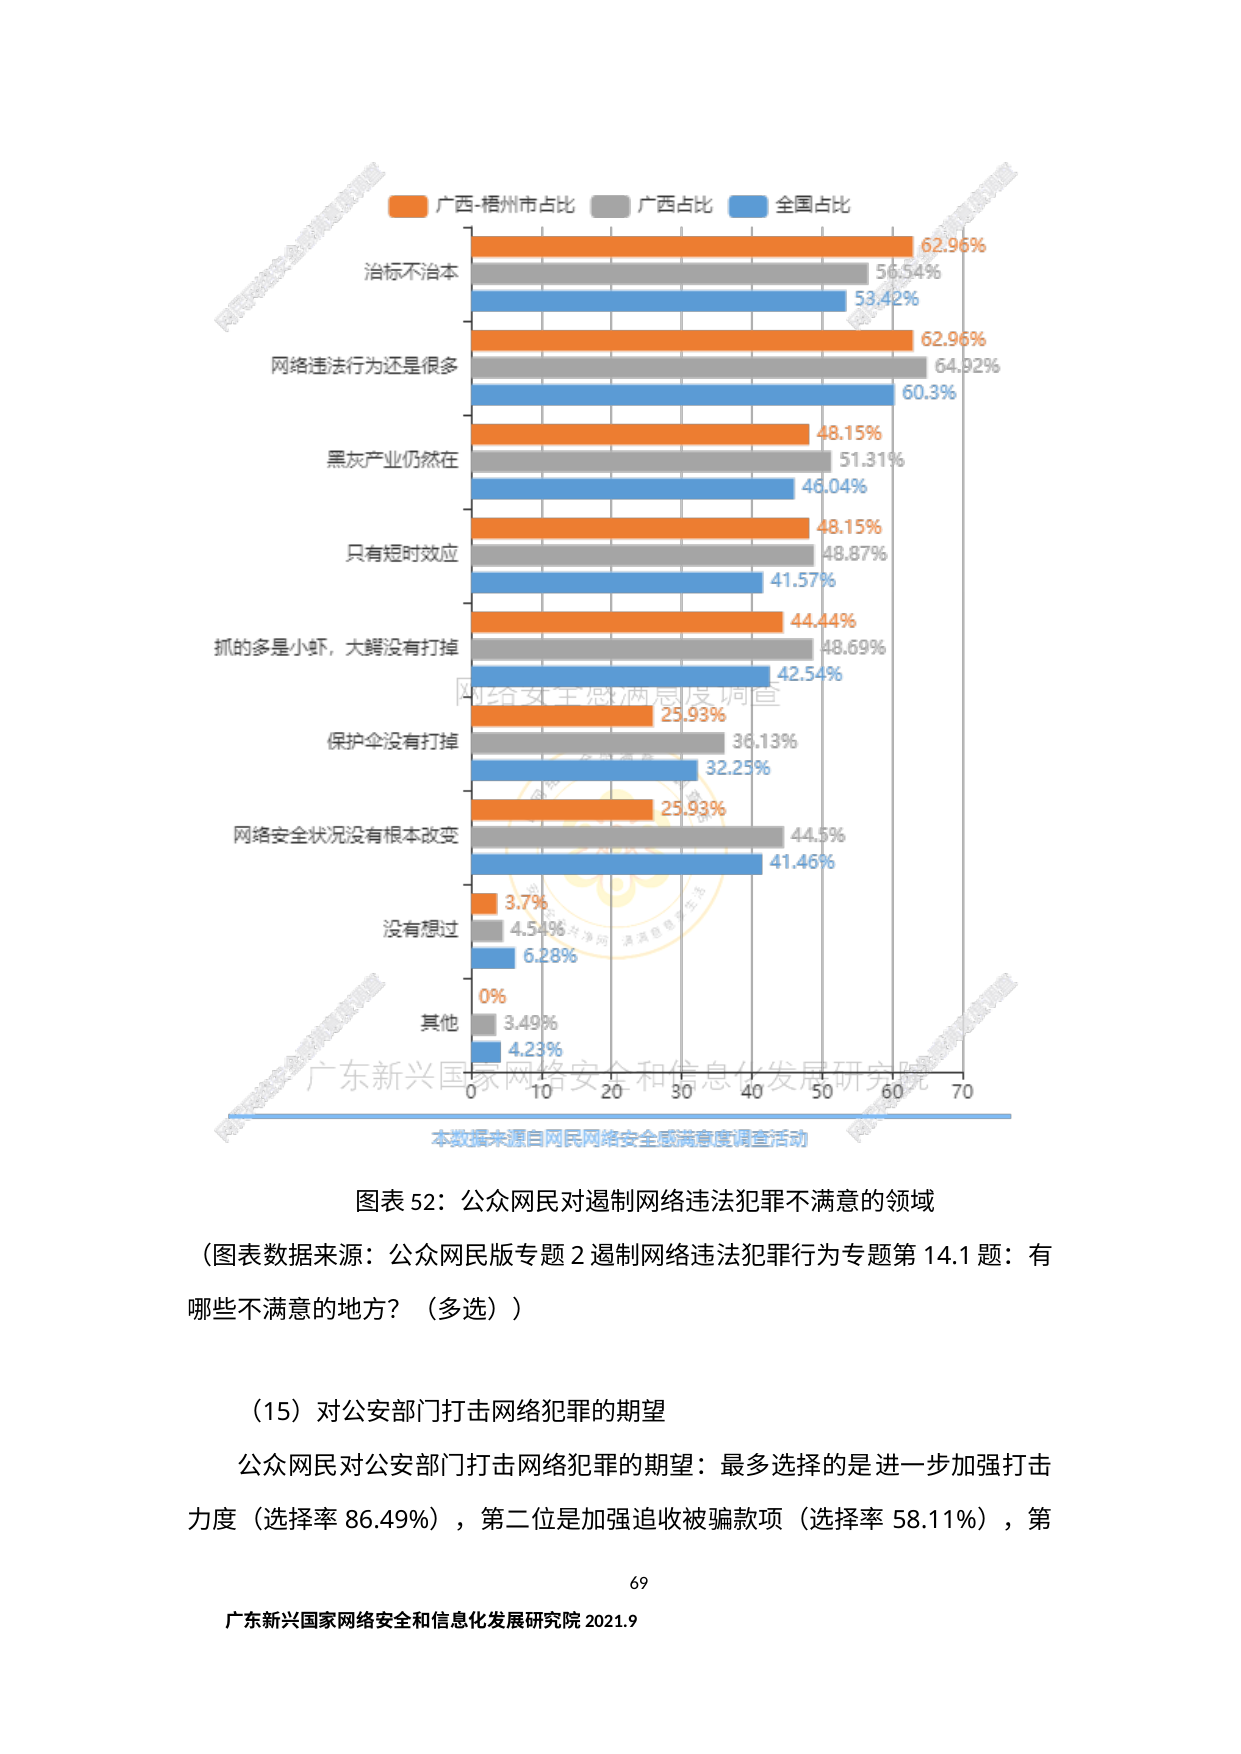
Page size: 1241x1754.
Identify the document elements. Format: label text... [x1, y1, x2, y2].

picture [199, 150, 1041, 1166]
text （图表数据来源：公众网民版专题2遏制网络违法犯罪行为专题第14.1题：有哪些不满意的地方？（多选）） [187, 1235, 1053, 1326]
text （15）对公安部门打击网络犯罪的期望 [187, 1391, 1053, 1427]
text 图表52：公众网民对遏制网络违法犯罪不满意的领域 [187, 1181, 1053, 1217]
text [187, 1445, 1053, 1536]
